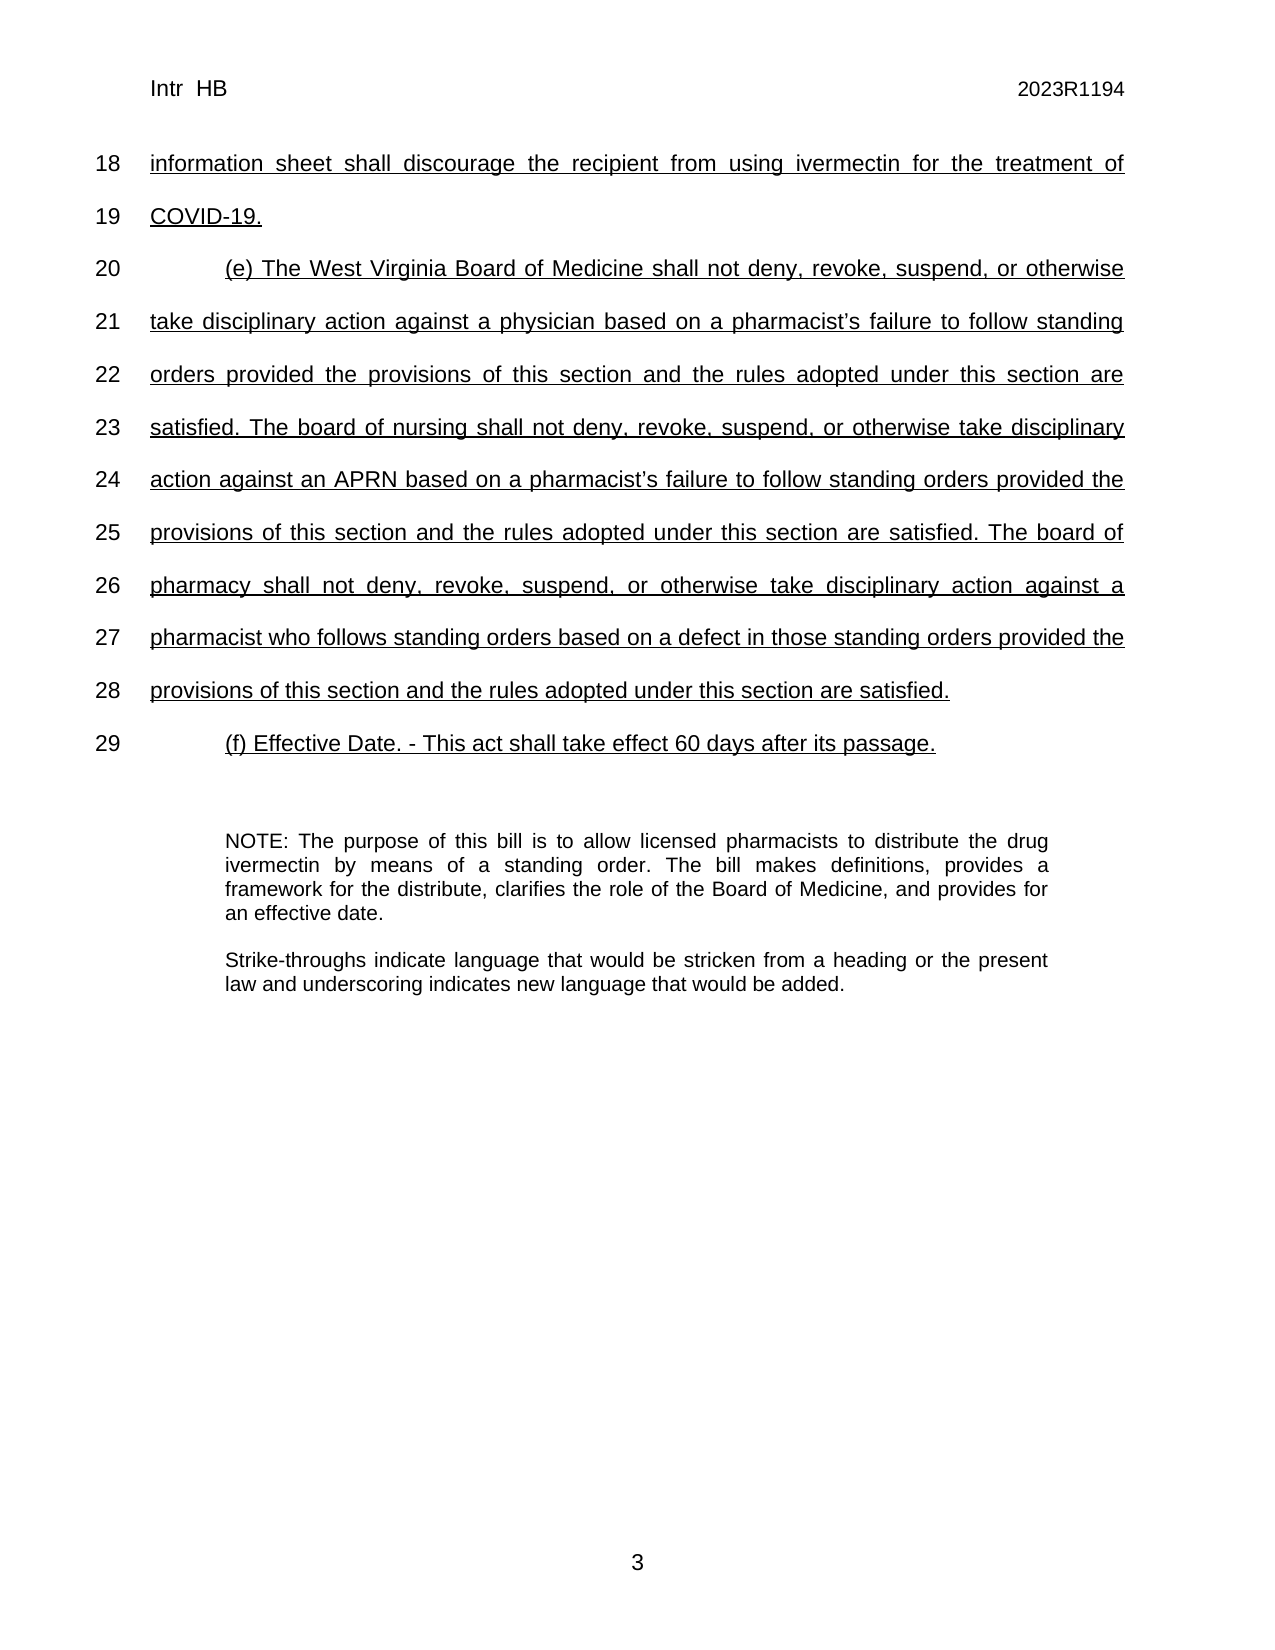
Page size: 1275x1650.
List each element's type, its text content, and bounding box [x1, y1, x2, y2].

text (e) The West Virginia Board of Medicine shall not deny, revoke, suspend, or otherwise take disciplinary action against a physician based on a pharmacist’s failure to follow standing orders provided the provisions of this section and the rules adopted under this section are satisfied. The board of nursing shall not deny, revoke, suspend, or otherwise take disciplinary action against an APRN based on a pharmacist’s failure to follow standing orders provided the provisions of this section and the rules adopted under this section are satisfied. The board of pharmacy shall not deny, revoke, suspend, or otherwise take disciplinary action against a pharmacist who follows standing orders based on a defect in those standing orders provided the provisions of this section and the rules adopted under this section are satisfied. [150, 596, 1125, 647]
text (e) The West Virginia Board of Medicine shall not deny, revoke, suspend, or otherwise take disciplinary action against a physician based on a pharmacist’s failure to follow standing orders provided the provisions of this section and the rules adopted under this section are satisfied. The board of nursing shall not deny, revoke, suspend, or otherwise take disciplinary action against an APRN based on a pharmacist’s failure to follow standing orders provided the provisions of this section and the rules adopted under this section are satisfied. The board of pharmacy shall not deny, revoke, suspend, or otherwise take disciplinary action against a pharmacist who follows standing orders based on a defect in those standing orders provided the provisions of this section and the rules adopted under this section are satisfied. [150, 648, 1125, 703]
text NOTE: The purpose of this bill is to allow licensed pharmacists to distribute the drug ivermectin by means of a standing order. The bill makes definitions, provides a framework for the distribute, clarifies the role of the Board of Medicine, and provides for an effective date. [225, 829, 1050, 925]
text Strike-throughs indicate language that would be stricken from a heading or the present law and underscoring indicates new language that would be added. [225, 948, 1050, 996]
text (e) The West Virginia Board of Medicine shall not deny, revoke, suspend, or otherwise take disciplinary action against a physician based on a pharmacist’s failure to follow standing orders provided the provisions of this section and the rules adopted under this section are satisfied. The board of nursing shall not deny, revoke, suspend, or otherwise take disciplinary action against an APRN based on a pharmacist’s failure to follow standing orders provided the provisions of this section and the rules adopted under this section are satisfied. The board of pharmacy shall not deny, revoke, suspend, or otherwise take disciplinary action against a pharmacist who follows standing orders based on a defect in those standing orders provided the provisions of this section and the rules adopted under this section are satisfied. [150, 438, 1125, 489]
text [150, 150, 1125, 173]
text (e) The West Virginia Board of Medicine shall not deny, revoke, suspend, or otherwise take disciplinary action against a physician based on a pharmacist’s failure to follow standing orders provided the provisions of this section and the rules adopted under this section are satisfied. The board of nursing shall not deny, revoke, suspend, or otherwise take disciplinary action against an APRN based on a pharmacist’s failure to follow standing orders provided the provisions of this section and the rules adopted under this section are satisfied. The board of pharmacy shall not deny, revoke, suspend, or otherwise take disciplinary action against a pharmacist who follows standing orders based on a defect in those standing orders provided the provisions of this section and the rules adopted under this section are satisfied. [150, 490, 1125, 594]
text (f) Effective Date. - This act shall take effect 60 days after its passage. [150, 730, 1125, 756]
text (e) The West Virginia Board of Medicine shall not deny, revoke, suspend, or otherwise take disciplinary action against a physician based on a pharmacist’s failure to follow standing orders provided the provisions of this section and the rules adopted under this section are satisfied. The board of nursing shall not deny, revoke, suspend, or otherwise take disciplinary action against an APRN based on a pharmacist’s failure to follow standing orders provided the provisions of this section and the rules adopted under this section are satisfied. The board of pharmacy shall not deny, revoke, suspend, or otherwise take disciplinary action against a pharmacist who follows standing orders based on a defect in those standing orders provided the provisions of this section and the rules adopted under this section are satisfied. [150, 255, 1125, 436]
